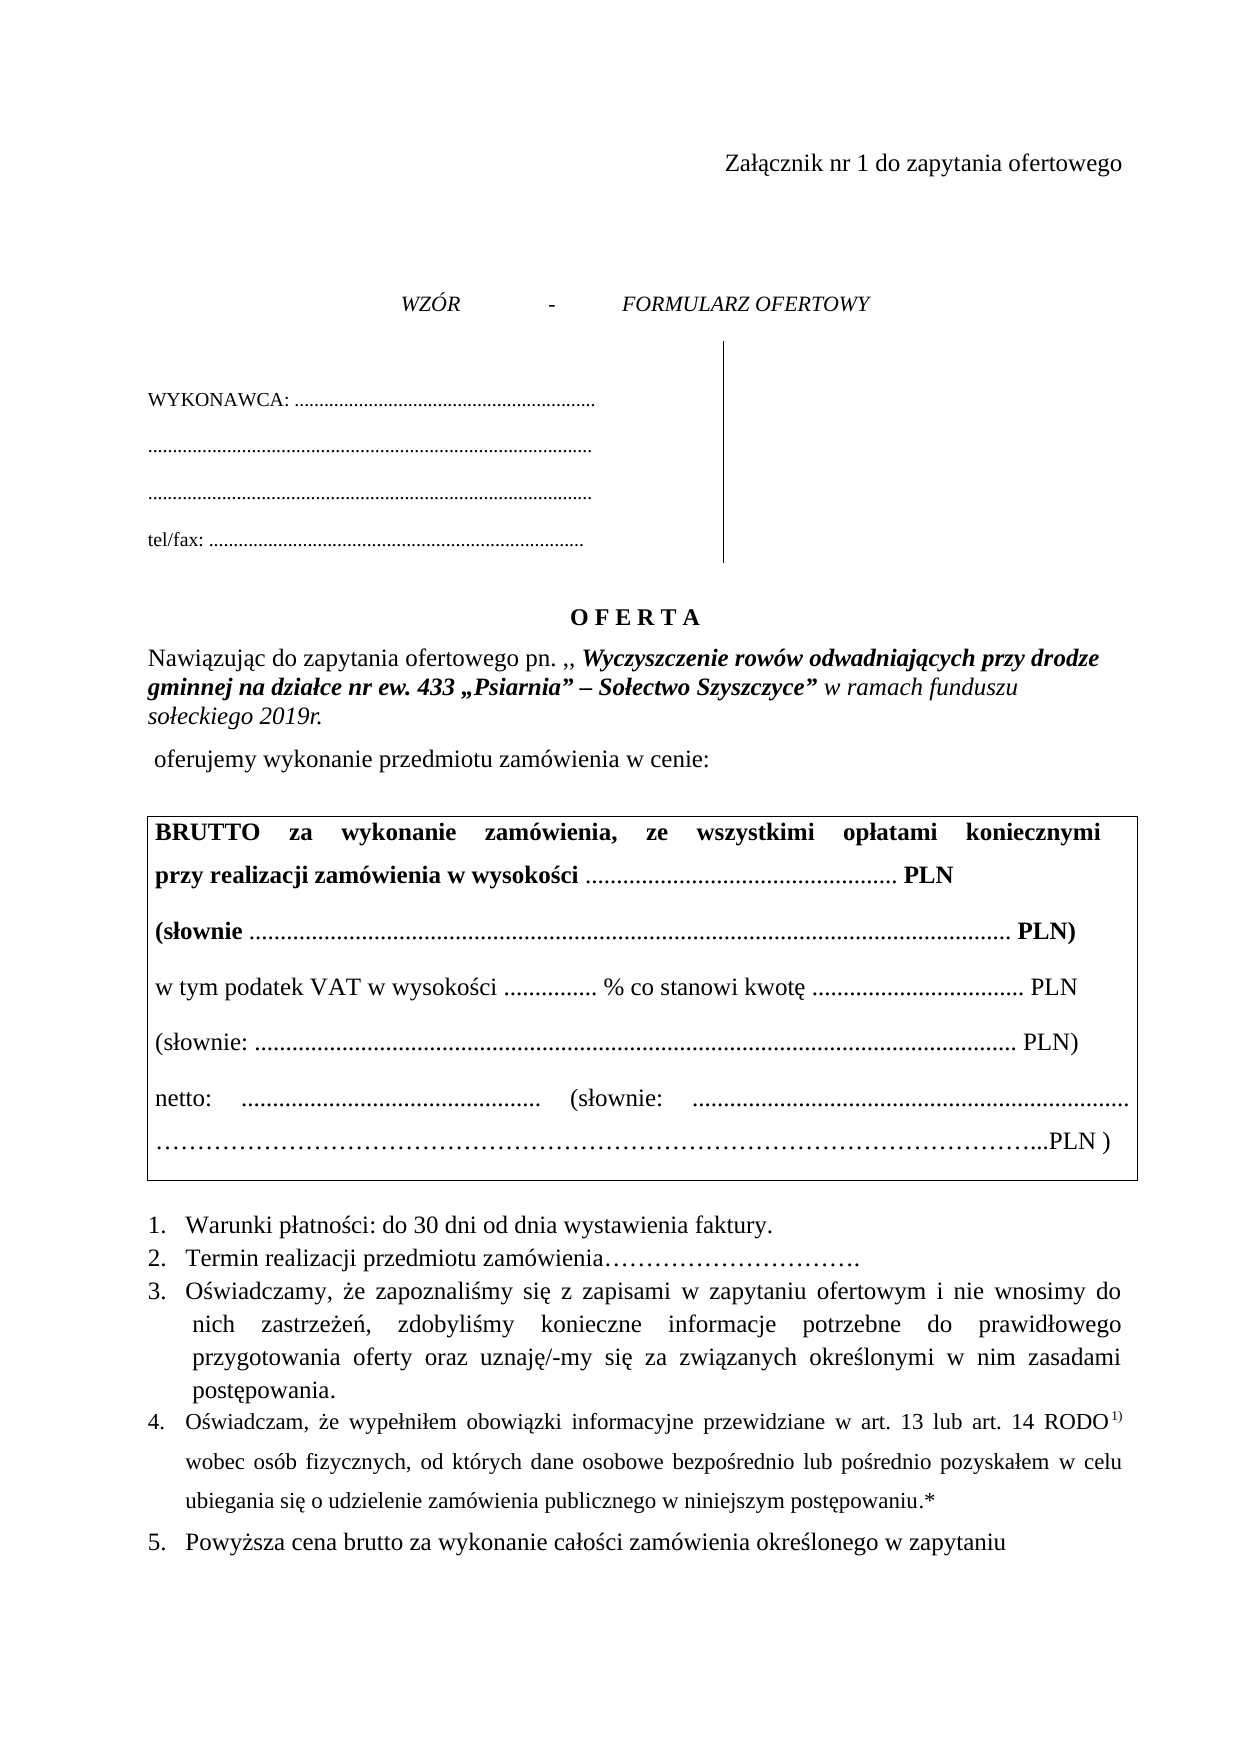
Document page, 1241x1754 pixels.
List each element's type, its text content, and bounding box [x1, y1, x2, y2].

list Warunki płatności: do 30 dni od dnia wystawienia faktury. [148, 1210, 1122, 1239]
list Oświadczam, że wypełniłem obowiązki informacyjne przewidziane w art. 13 lub art. 14 RODO1) wobec osób fizycznych, od których dane osobowe bezpośrednio lub pośrednio pozyskałem w celu ubiegania się o udzielenie zamówienia publicznego w niniejszym postępowaniu.* [148, 1408, 1122, 1513]
text Załącznik nr 1 do zapytania ofertowego [148, 148, 1122, 176]
text O F E R T A [148, 603, 1122, 631]
text WZÓR - FORMULARZ OFERTOWY [148, 291, 1122, 316]
text Nawiązując do zapytania ofertowego pn. ,, Wyczyszczenie rowów odwadniających przy drodze gminnej na działce nr ew. 433 „Psiarnia” – Sołectwo Szyszczyce” w ramach funduszu sołeckiego 2019r. [148, 643, 1122, 729]
text oferujemy wykonanie przedmiotu zamówienia w cenie: [148, 744, 1122, 773]
table_header WYKONAWCA: ............................................................. .......................................................................................... .......................................................................................... tel/fax: ............................................................................ [140, 341, 723, 563]
list Powyższa cena brutto za wykonanie całości zamówienia określonego w zapytaniu [148, 1527, 1122, 1555]
table_header BRUTTO za wykonanie zamówienia, ze wszystkimi opłatami koniecznymi przy realizacji zamówienia w wysokości .................................................. PLN (słownie .......................................................................................................................... PLN) w tym podatek VAT w wysokości ............... % co stanowi kwotę .................................. PLN (słownie: .......................................................................................................................... PLN) netto: ................................................ (słownie: ...................................................................... ……………………………………………………………………………………………...PLN ) [148, 817, 1137, 1180]
list Oświadczamy, że zapoznaliśmy się z zapisami w zapytaniu ofertowym i nie wnosimy do nich zastrzeżeń, zdobyliśmy konieczne informacje potrzebne do prawidłowego przygotowania oferty oraz uznaję/-my się za związanych określonymi w nim zasadami postępowania. [148, 1276, 1122, 1404]
list Termin realizacji przedmiotu zamówienia…………………………. [148, 1243, 1122, 1272]
